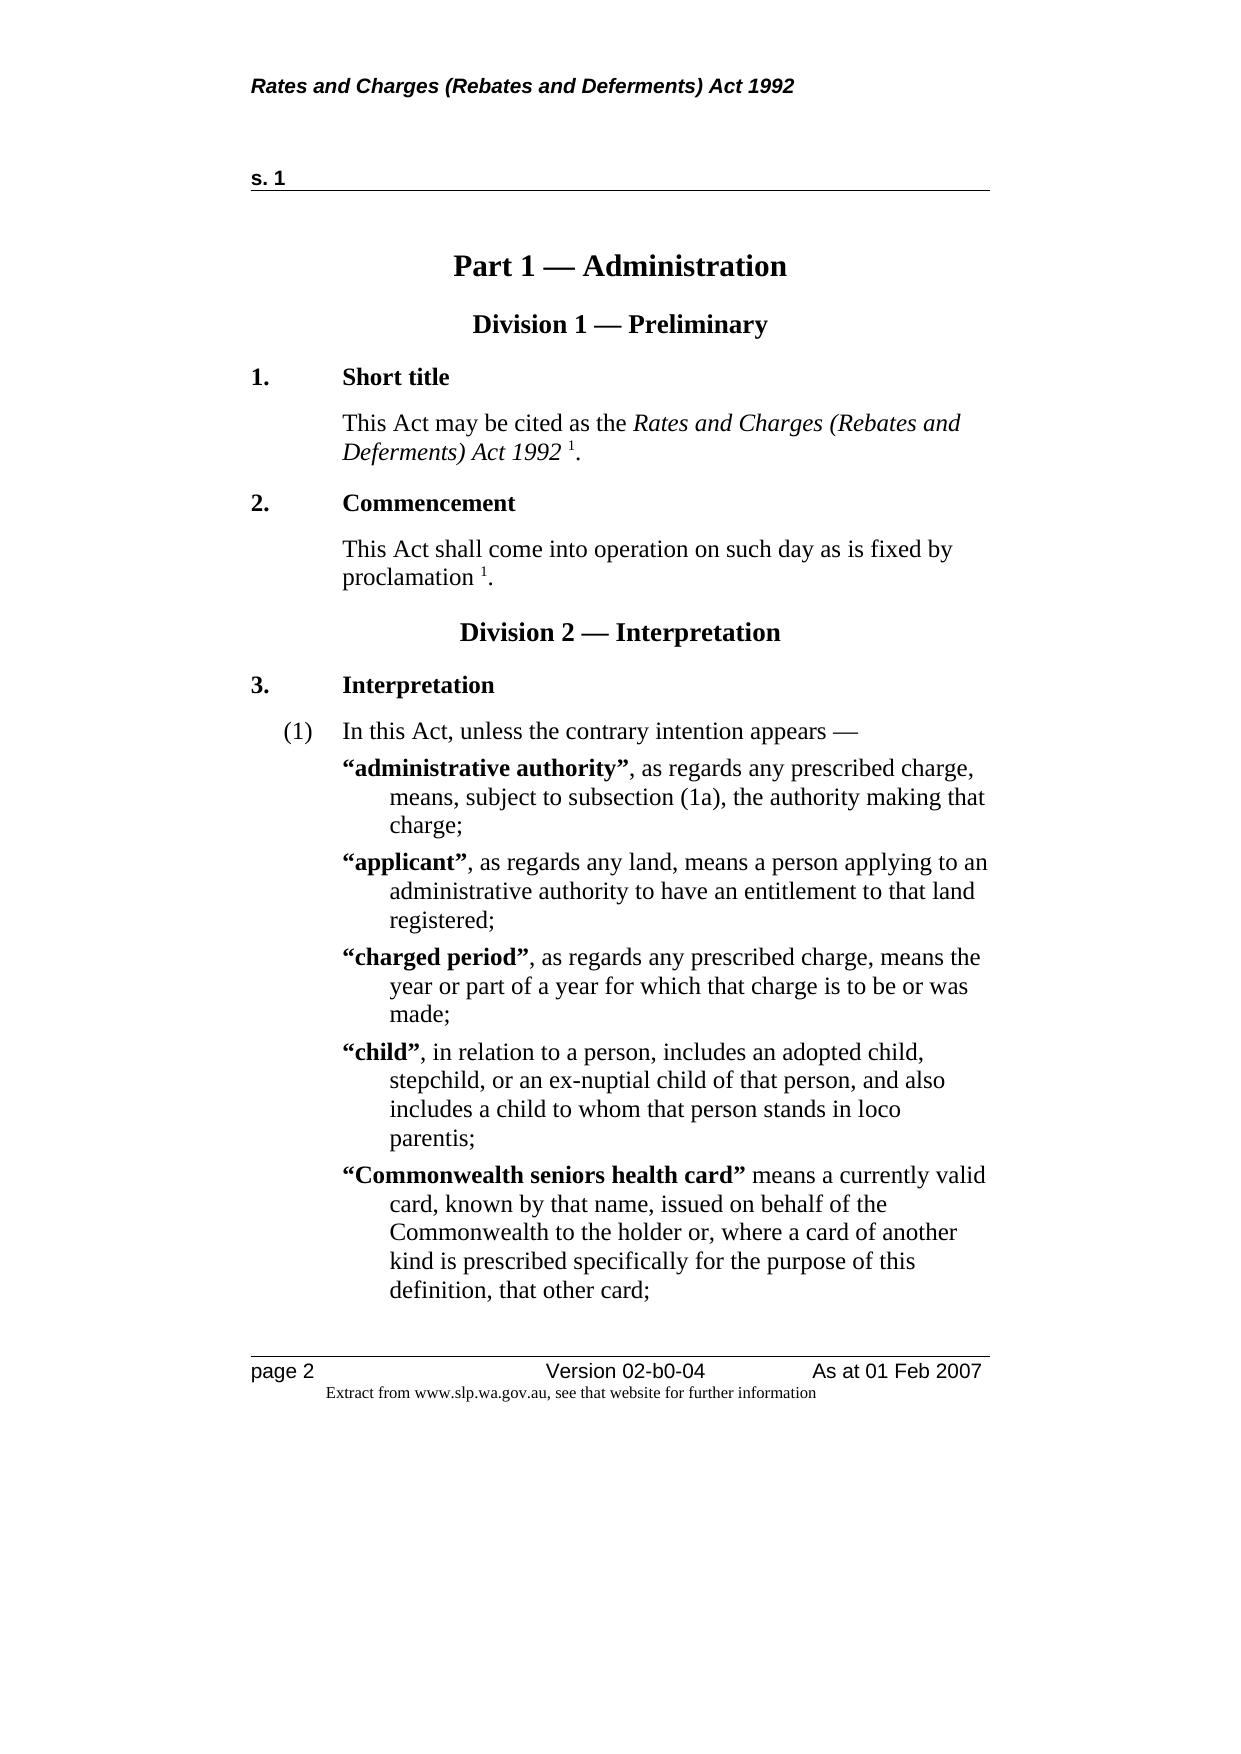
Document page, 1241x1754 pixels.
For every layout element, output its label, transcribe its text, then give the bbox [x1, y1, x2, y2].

text “administrative authority”, as regards any prescribed charge, means, subject to subsection (1a), the authority making that charge; [251, 753, 990, 839]
subtitle 3. Interpretation [251, 670, 990, 699]
subtitle 1. Short title [251, 362, 990, 391]
subtitle Part 1 — Administration [251, 247, 990, 283]
text “applicant”, as regards any land, means a person applying to an administrative authority to have an entitlement to that land registered; [251, 847, 990, 934]
text This Act shall come into operation on such day as is fixed by proclamation 1. [251, 534, 990, 591]
subtitle Division 2 — Interpretation [251, 616, 990, 647]
text “charged period”, as regards any prescribed charge, means the year or part of a year for which that charge is to be or was made; [251, 942, 990, 1028]
subtitle 2. Commencement [251, 488, 990, 517]
subtitle Division 1 — Preliminary [251, 308, 990, 339]
text This Act may be cited as the Rates and Charges (Rebates and Deferments) Act 1992 1. [251, 408, 990, 465]
text (1) In this Act, unless the contrary intention appears — [251, 716, 990, 744]
text “Commonwealth seniors health card” means a currently valid card, known by that name, issued on behalf of the Commonwealth to the holder or, where a card of another kind is prescribed specifically for the purpose of this definition, that other card; [251, 1160, 990, 1304]
text “child”, in relation to a person, includes an adopted child, stepchild, or an ex-nuptial child of that person, and also includes a child to whom that person stands in loco parentis; [251, 1037, 990, 1152]
